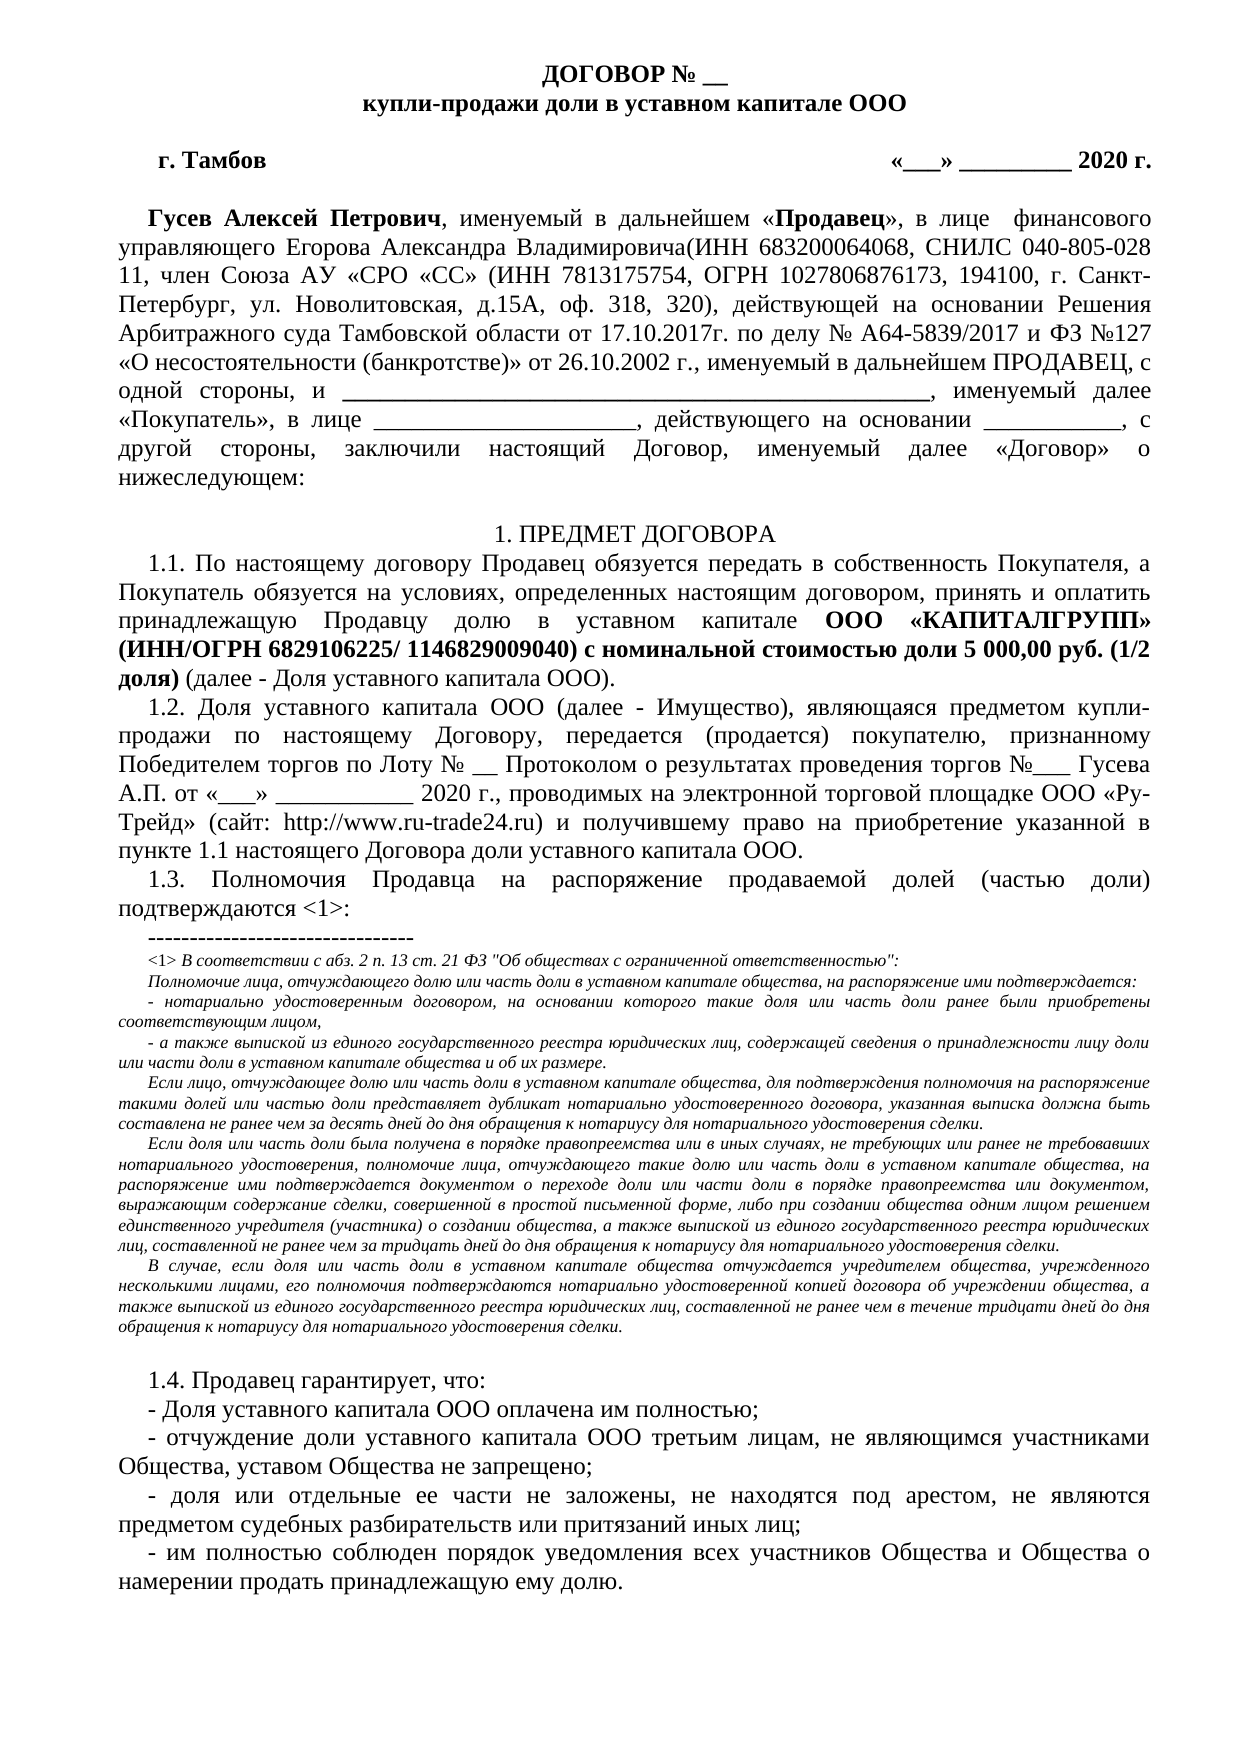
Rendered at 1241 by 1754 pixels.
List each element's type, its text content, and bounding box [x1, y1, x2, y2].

text - нотариально удостоверенным договором, на основании которого такие доля или часть доли ранее были приобретены соответствующим лицом, [118, 991, 1152, 1032]
text - им полностью соблюден порядок уведомления всех участников Общества и Общества о намерении продать принадлежащую ему долю. [118, 1537, 1152, 1595]
text - а также выпиской из единого государственного реестра юридических лиц, содержащей сведения о принадлежности лицу доли или части доли в уставном капитале общества и об их размере. [118, 1032, 1152, 1072]
text В случае, если доля или часть доли в уставном капитале общества отчуждается учредителем общества, учрежденного несколькими лицами, его полномочия подтверждаются нотариально удостоверенной копией договора об учреждении общества, а также выпиской из единого государственного реестра юридических лиц, составленной не ранее чем в течение тридцати дней до дня обращения к нотариусу для нотариального удостоверения сделки. [118, 1255, 1152, 1336]
text 1.1. По настоящему договору Продавец обязуется передать в собственность Покупателя, а Покупатель обязуется на условиях, определенных настоящим договором, принять и оплатить принадлежащую Продавцу долю в уставном капитале ООО «КАПИТАЛГРУПП» (ИНН/ОГРН 6829106225/ 1146829009040) с номинальной стоимостью доли 5 000,00 руб. (1/2 доля) (далее - Доля уставного капитала ООО). [118, 548, 1152, 692]
text <1> В соответствии с абз. 2 п. 13 ст. 21 ФЗ "Об обществах с ограниченной ответственностью": [118, 950, 1152, 971]
text г. Тамбов «___» _________ 2020 г. [118, 145, 1152, 174]
text - отчуждение доли уставного капитала ООО третьим лицам, не являющимся участниками Общества, уставом Общества не запрещено; [118, 1422, 1152, 1480]
text - доля или отдельные ее части не заложены, не находятся под арестом, не являются предметом судебных разбирательств или притязаний иных лиц; [118, 1480, 1152, 1537]
text 1.4. Продавец гарантирует, что: [118, 1365, 1152, 1394]
text Если доля или часть доли была получена в порядке правопреемства или в иных случаях, не требующих или ранее не требовавших нотариального удостоверения, полномочие лица, отчуждающего такие долю или часть доли в уставном капитале общества, на распоряжение ими подтверждается документом о переходе доли или части доли в порядке правопреемства или документом, выражающим содержание сделки, совершенной в простой письменной форме, либо при создании общества одним лицом решением единственного учредителя (участника) о создании общества, а также выпиской из единого государственного реестра юридических лиц, составленной не ранее чем за тридцать дней до дня обращения к нотариусу для нотариального удостоверения сделки. [118, 1133, 1152, 1255]
text Если лицо, отчуждающее долю или часть доли в уставном капитале общества, для подтверждения полномочия на распоряжение такими долей или частью доли представляет дубликат нотариально удостоверенного договора, указанная выписка должна быть составлена не ранее чем за десять дней до дня обращения к нотариусу для нотариального удостоверения сделки. [118, 1072, 1152, 1133]
text 1.2. Доля уставного капитала ООО (далее - Имущество), являющаяся предметом купли-продажи по настоящему Договору, передается (продается) покупателю, признанному Победителем торгов по Лоту № __ Протоколом о результатах проведения торгов №___ Гусева А.П. от «___» ___________ 2020 г., проводимых на электронной торговой площадке ООО «Ру-Трейд» (сайт: http://www.ru-trade24.ru) и получившему право на приобретение указанной в пункте 1.1 настоящего Договора доли уставного капитала ООО. [118, 692, 1152, 864]
text купли-продажи доли в уставном капитале ООО [118, 88, 1152, 117]
text Полномочие лица, отчуждающего долю или часть доли в уставном капитале общества, на распоряжение ими подтверждается: [118, 971, 1152, 991]
text ДОГОВОР № __ [118, 59, 1152, 88]
text 1. ПРЕДМЕТ ДОГОВОРА [118, 519, 1152, 548]
text 1.3. Полномочия Продавца на распоряжение продаваемой долей (частью доли) подтверждаются <1>: [118, 864, 1152, 922]
text -------------------------------- [118, 922, 1152, 950]
text Гусев Алексей Петрович, именуемый в дальнейшем «Продавец», в лице финансового управляющего Егорова Александра Владимировича(ИНН 683200064068, СНИЛС 040-805-028 11, член Союза АУ «СРО «СС» (ИНН 7813175754, ОГРН 1027806876173, 194100, г. Санкт-Петербург, ул. Новолитовская, д.15А, оф. 318, 320), действующей на основании Решения Арбитражного суда Тамбовской области от 17.10.2017г. по делу № А64-5839/2017 и ФЗ №127 «О несостоятельности (банкротстве)» от 26.10.2002 г., именуемый в дальнейшем ПРОДАВЕЦ, с одной стороны, и _______________________________________________, именуемый далее «Покупатель», в лице _____________________, действующего на основании ___________, с другой стороны, заключили настоящий Договор, именуемый далее «Договор» о нижеследующем: [118, 203, 1152, 490]
text - Доля уставного капитала ООО оплачена им полностью; [118, 1394, 1152, 1422]
